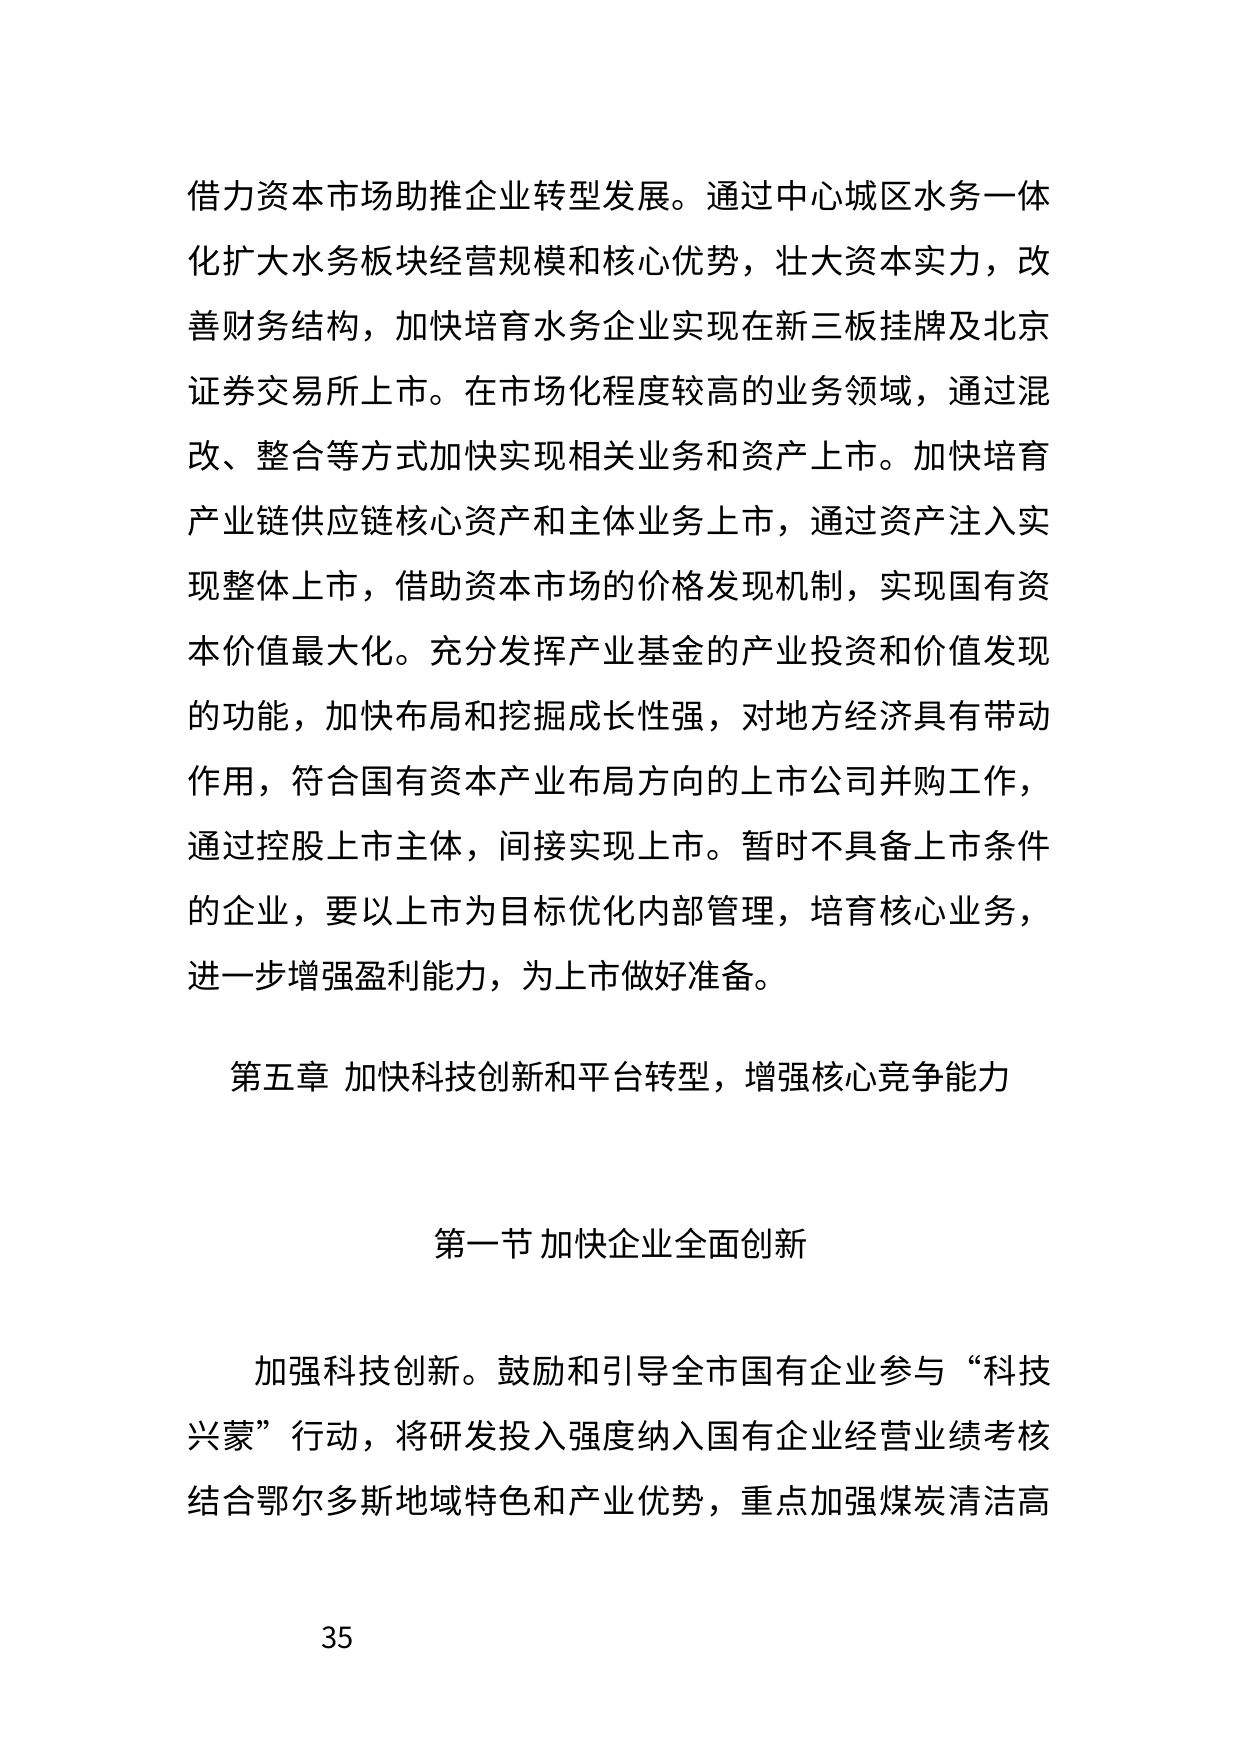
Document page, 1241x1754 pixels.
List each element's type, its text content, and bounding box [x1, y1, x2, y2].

subtitle 第五章 加快科技创新和平台转型，增强核心竞争能力 [187, 1042, 1053, 1107]
subtitle 第一节 加快企业全面创新 [187, 1210, 1053, 1275]
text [187, 162, 1053, 1007]
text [187, 1337, 1053, 1532]
